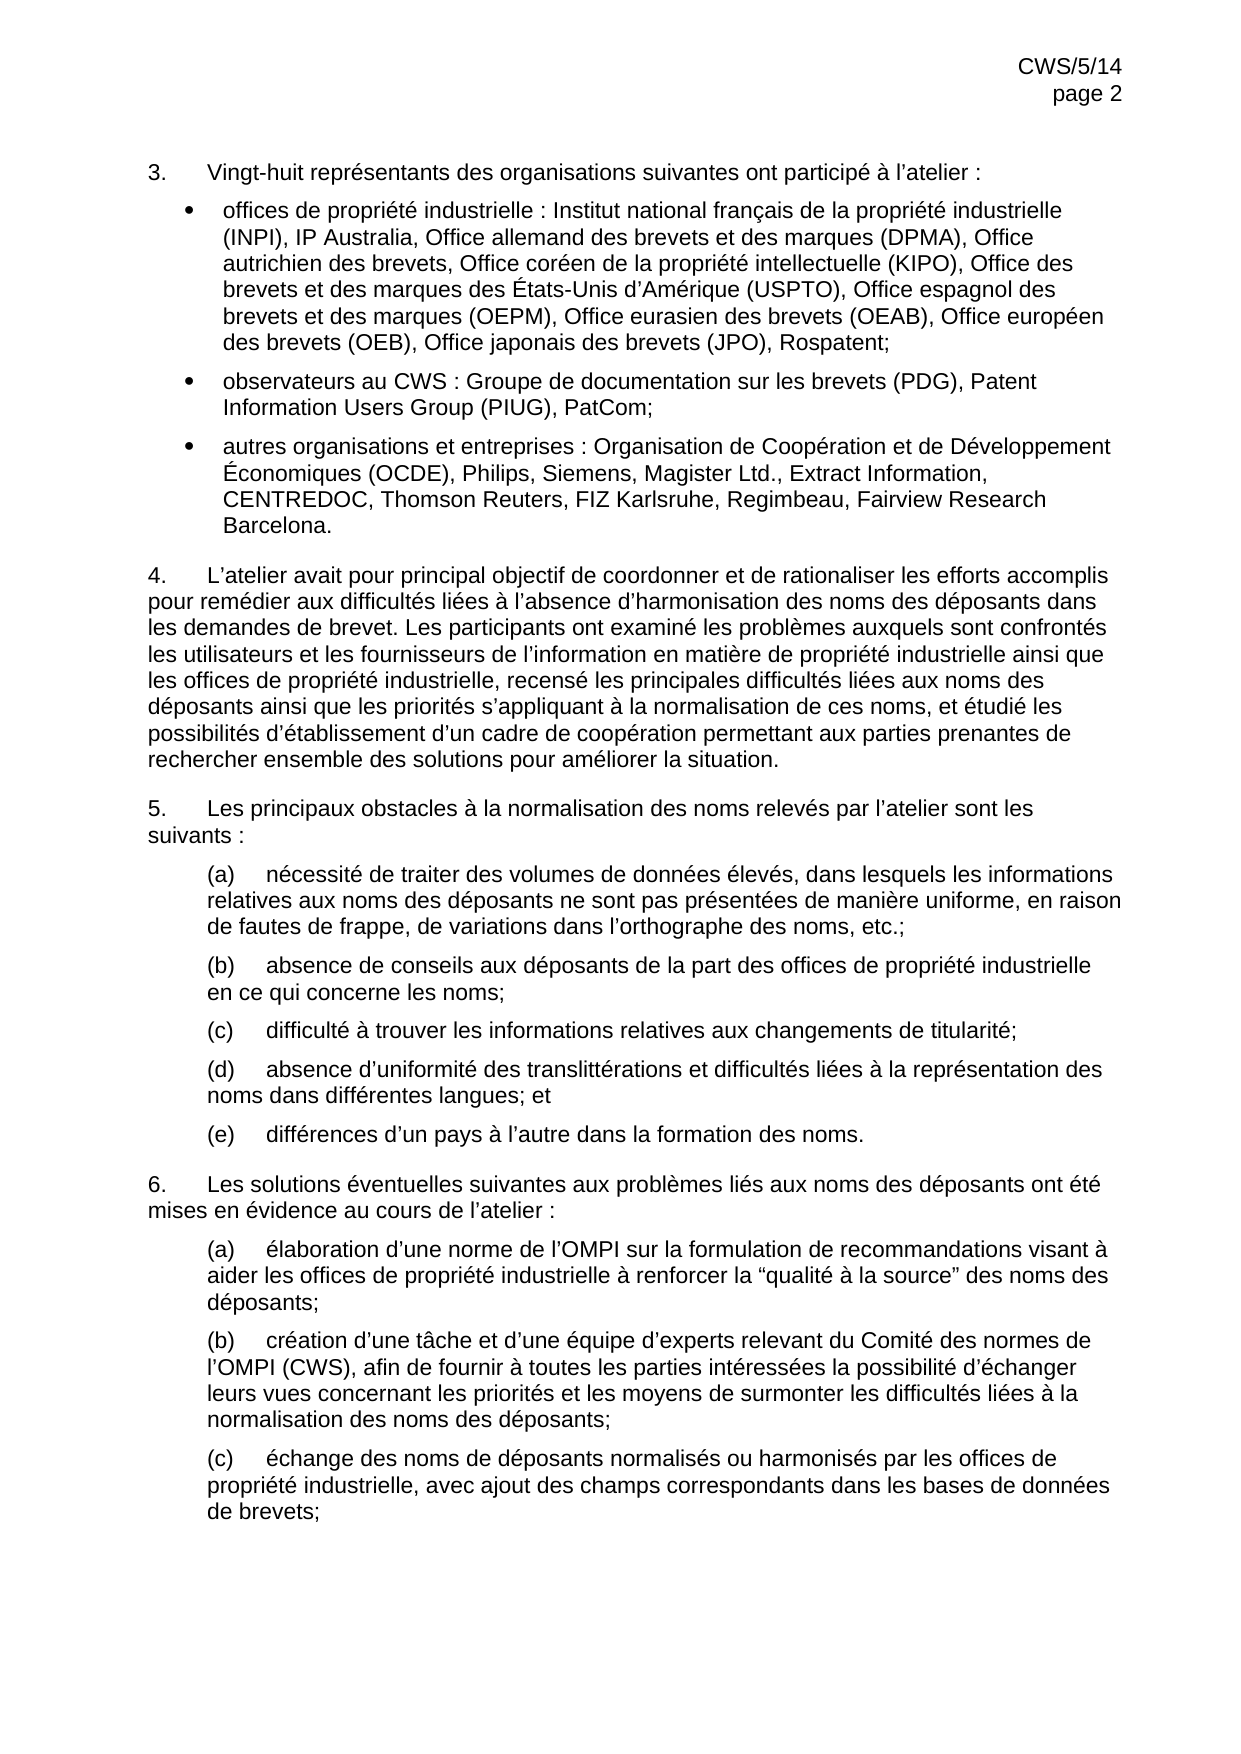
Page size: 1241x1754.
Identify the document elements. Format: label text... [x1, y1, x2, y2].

list autres organisations et entreprises : Organisation de Coopération et de Développement Économiques (OCDE), Philips, Siemens, Magister Ltd., Extract Information, CENTREDOC, Thomson Reuters, FIZ Karlsruhe, Regimbeau, Fairview Research Barcelona. [185, 433, 1122, 539]
list absence de conseils aux déposants de la part des offices de propriété industrielle en ce qui concerne les noms; [207, 952, 1122, 1005]
list différences d’un pays à l’autre dans la formation des noms. [207, 1121, 1122, 1148]
list nécessité de traiter des volumes de données élevés, dans lesquels les informations relatives aux noms des déposants ne sont pas présentées de manière uniforme, en raison de fautes de frappe, de variations dans l’orthographe des noms, etc.; [207, 861, 1122, 939]
text Vingt-huit représentants des organisations suivantes ont participé à l’atelier : [148, 158, 1122, 185]
list difficulté à trouver les informations relatives aux changements de titularité; [207, 1017, 1122, 1044]
list élaboration d’une norme de l’OMPI sur la formulation de recommandations visant à aider les offices de propriété industrielle à renforcer la “qualité à la source” des noms des déposants; [207, 1236, 1122, 1315]
list absence d’uniformité des translittérations et difficultés liées à la représentation des noms dans différentes langues; et [207, 1056, 1122, 1109]
text L’atelier avait pour principal objectif de coordonner et de rationaliser les efforts accomplis pour remédier aux difficultés liées à l’absence d’harmonisation des noms des déposants dans les demandes de brevet. Les participants ont examiné les problèmes auxquels sont confrontés les utilisateurs et les fournisseurs de l’information en matière de propriété industrielle ainsi que les offices de propriété industrielle, recensé les principales difficultés liées aux noms des déposants ainsi que les priorités s’appliquant à la normalisation de ces noms, et étudié les possibilités d’établissement d’un cadre de coopération permettant aux parties prenantes de rechercher ensemble des solutions pour améliorer la situation. [148, 562, 1122, 772]
text Les solutions éventuelles suivantes aux problèmes liés aux noms des déposants ont été mises en évidence au cours de l’atelier : [148, 1171, 1122, 1223]
text Les principaux obstacles à la normalisation des noms relevés par l’atelier sont les suivants : [148, 795, 1122, 848]
list observateurs au CWS : Groupe de documentation sur les brevets (PDG), Patent Information Users Group (PIUG), PatCom; [185, 368, 1122, 421]
list création d’une tâche et d’une équipe d’experts relevant du Comité des normes de l’OMPI (CWS), afin de fournir à toutes les parties intéressées la possibilité d’échanger leurs vues concernant les priorités et les moyens de surmonter les difficultés liées à la normalisation des noms des déposants; [207, 1327, 1122, 1433]
list offices de propriété industrielle : Institut national français de la propriété industrielle (INPI), IP Australia, Office allemand des brevets et des marques (DPMA), Office autrichien des brevets, Office coréen de la propriété intellectuelle (KIPO), Office des brevets et des marques des États-Unis d’Amérique (USPTO), Office espagnol des brevets et des marques (OEPM), Office eurasien des brevets (OEAB), Office européen des brevets (OEB), Office japonais des brevets (JPO), Rospatent; [185, 197, 1122, 356]
list échange des noms de déposants normalisés ou harmonisés par les offices de propriété industrielle, avec ajout des champs correspondants dans les bases de données de brevets; [207, 1445, 1122, 1524]
